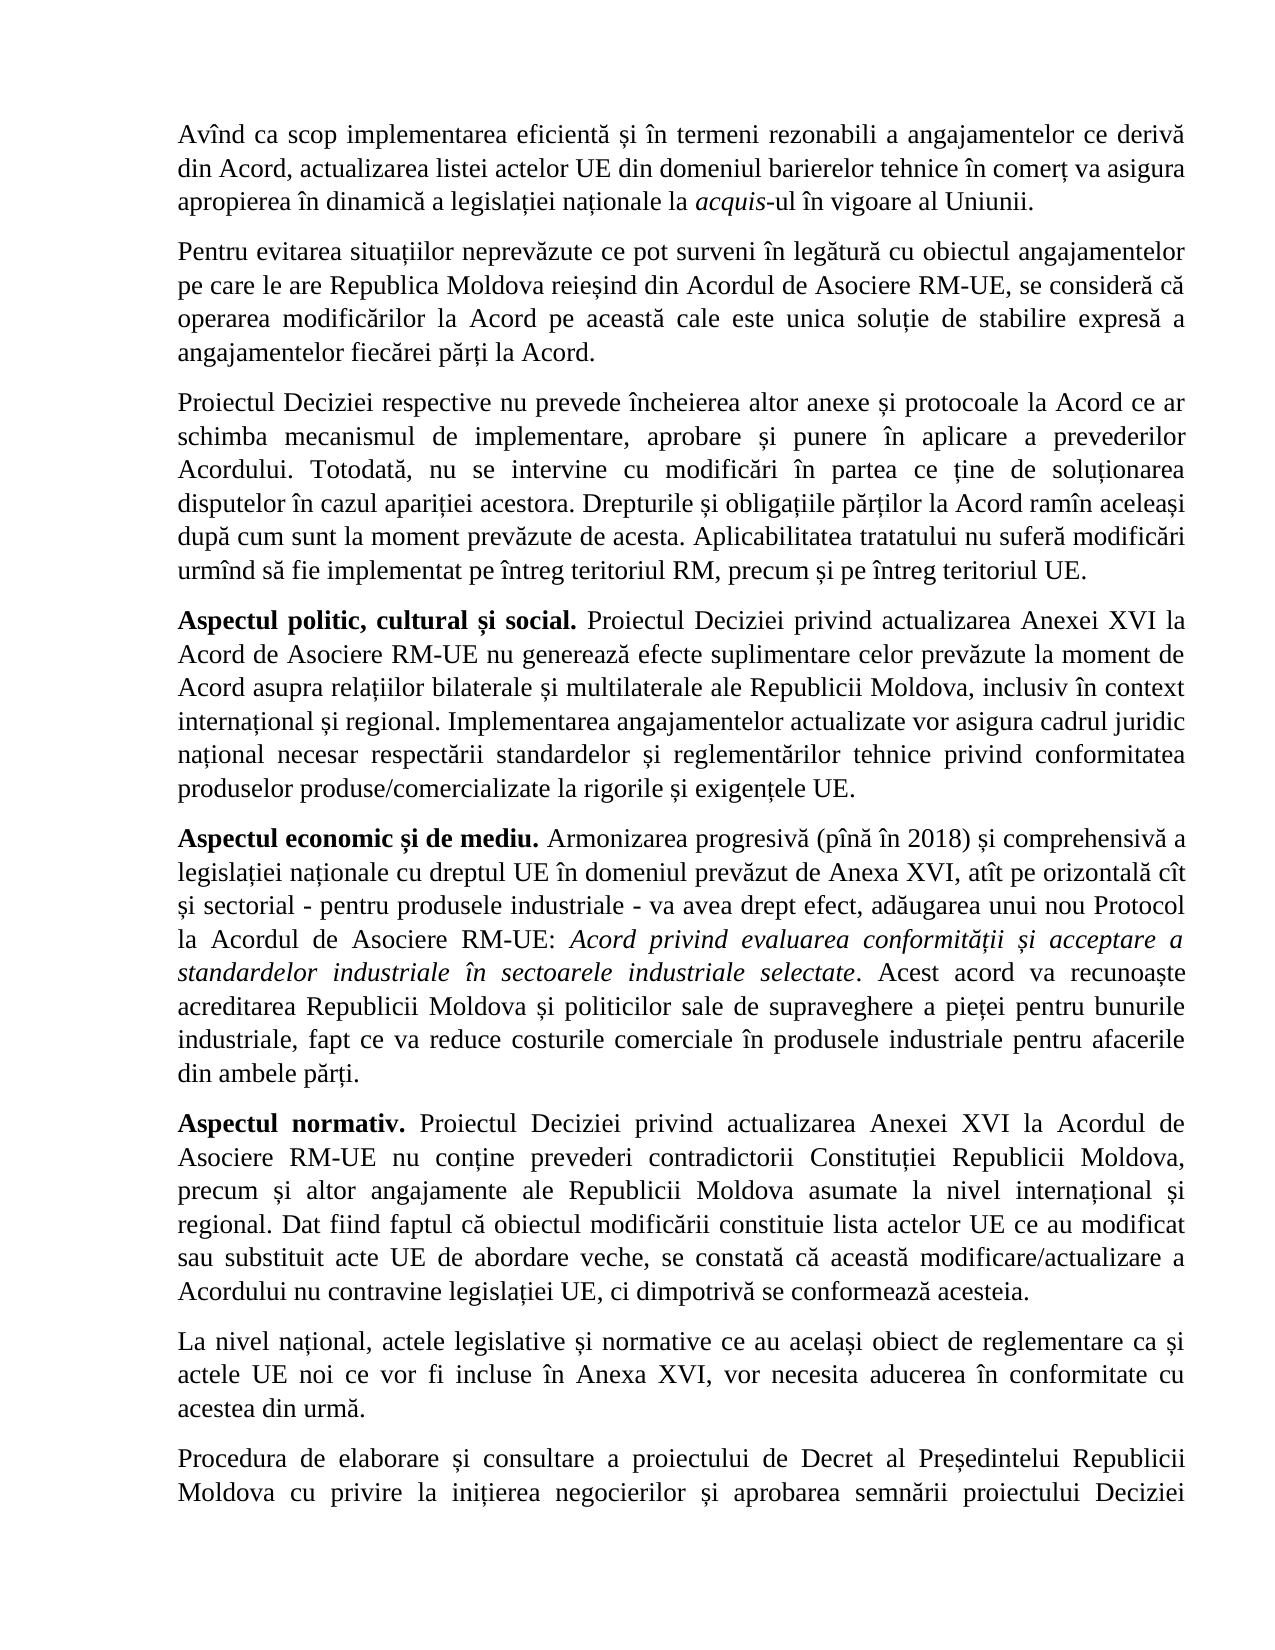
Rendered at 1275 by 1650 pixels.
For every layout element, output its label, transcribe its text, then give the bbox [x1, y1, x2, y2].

text Aspectul economic și de mediu. Armonizarea progresivă (pînă în 2018) și comprehensivă a legislației naționale cu dreptul UE în domeniul prevăzut de Anexa XVI, atît pe orizontală cît și sectorial - pentru produsele industriale - va avea drept efect, adăugarea unui nou Protocol la Acordul de Asociere RM-UE: Acord privind evaluarea conformității și acceptare a standardelor industriale în sectoarele industriale selectate. Acest acord va recunoaște acreditarea Republicii Moldova și politicilor sale de supraveghere a pieței pentru bunurile industriale, fapt ce va reduce costurile comerciale în produsele industriale pentru afacerile din ambele părți. [177, 822, 1186, 1088]
text Pentru evitarea situațiilor neprevăzute ce pot surveni în legătură cu obiectul angajamentelor pe care le are Republica Moldova reieșind din Acordul de Asociere RM-UE, se consideră că operarea modificărilor la Acord pe această cale este unica soluție de stabilire expresă a angajamentelor fiecărei părți la Acord. [177, 235, 1186, 367]
text La nivel național, actele legislative și normative ce au același obiect de reglementare ca și actele UE noi ce vor fi incluse în Anexa XVI, vor necesita aducerea în conformitate cu acestea din urmă. [177, 1325, 1186, 1423]
text Avînd ca scop implementarea eficientă și în termeni rezonabili a angajamentelor ce derivă din Acord, actualizarea listei actelor UE din domeniul barierelor tehnice în comerț va asigura apropierea în dinamică a legislației naționale la acquis-ul în vigoare al Uniunii. [177, 118, 1186, 216]
text Aspectul politic, cultural și social. Proiectul Deciziei privind actualizarea Anexei XVI la Acord de Asociere RM-UE nu generează efecte suplimentare celor prevăzute la moment de Acord asupra relațiilor bilaterale și multilaterale ale Republicii Moldova, inclusiv în context internațional și regional. Implementarea angajamentelor actualizate vor asigura cadrul juridic național necesar respectării standardelor și reglementărilor tehnice privind conformitatea produselor produse/comercializate la rigorile și exigențele UE. [177, 604, 1186, 803]
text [177, 1442, 1186, 1507]
text Aspectul normativ. Proiectul Deciziei privind actualizarea Anexei XVI la Acordul de Asociere RM-UE nu conține prevederi contradictorii Constituției Republicii Moldova, precum și altor angajamente ale Republicii Moldova asumate la nivel internațional și regional. Dat fiind faptul că obiectul modificării constituie lista actelor UE ce au modificat sau substituit acte UE de abordare veche, se constată că această modificare/actualizare a Acordului nu contravine legislației UE, ci dimpotrivă se conformează acesteia. [177, 1107, 1186, 1306]
text Proiectul Deciziei respective nu prevede încheierea altor anexe și protocoale la Acord ce ar schimba mecanismul de implementare, aprobare și punere în aplicare a prevederilor Acordului. Totodată, nu se intervine cu modificări în partea ce ține de soluționarea disputelor în cazul apariției acestora. Drepturile și obligațiile părților la Acord ramîn aceleași după cum sunt la moment prevăzute de acesta. Aplicabilitatea tratatului nu suferă modificări urmînd să fie implementat pe întreg teritoriul RM, precum și pe întreg teritoriul UE. [177, 386, 1186, 585]
